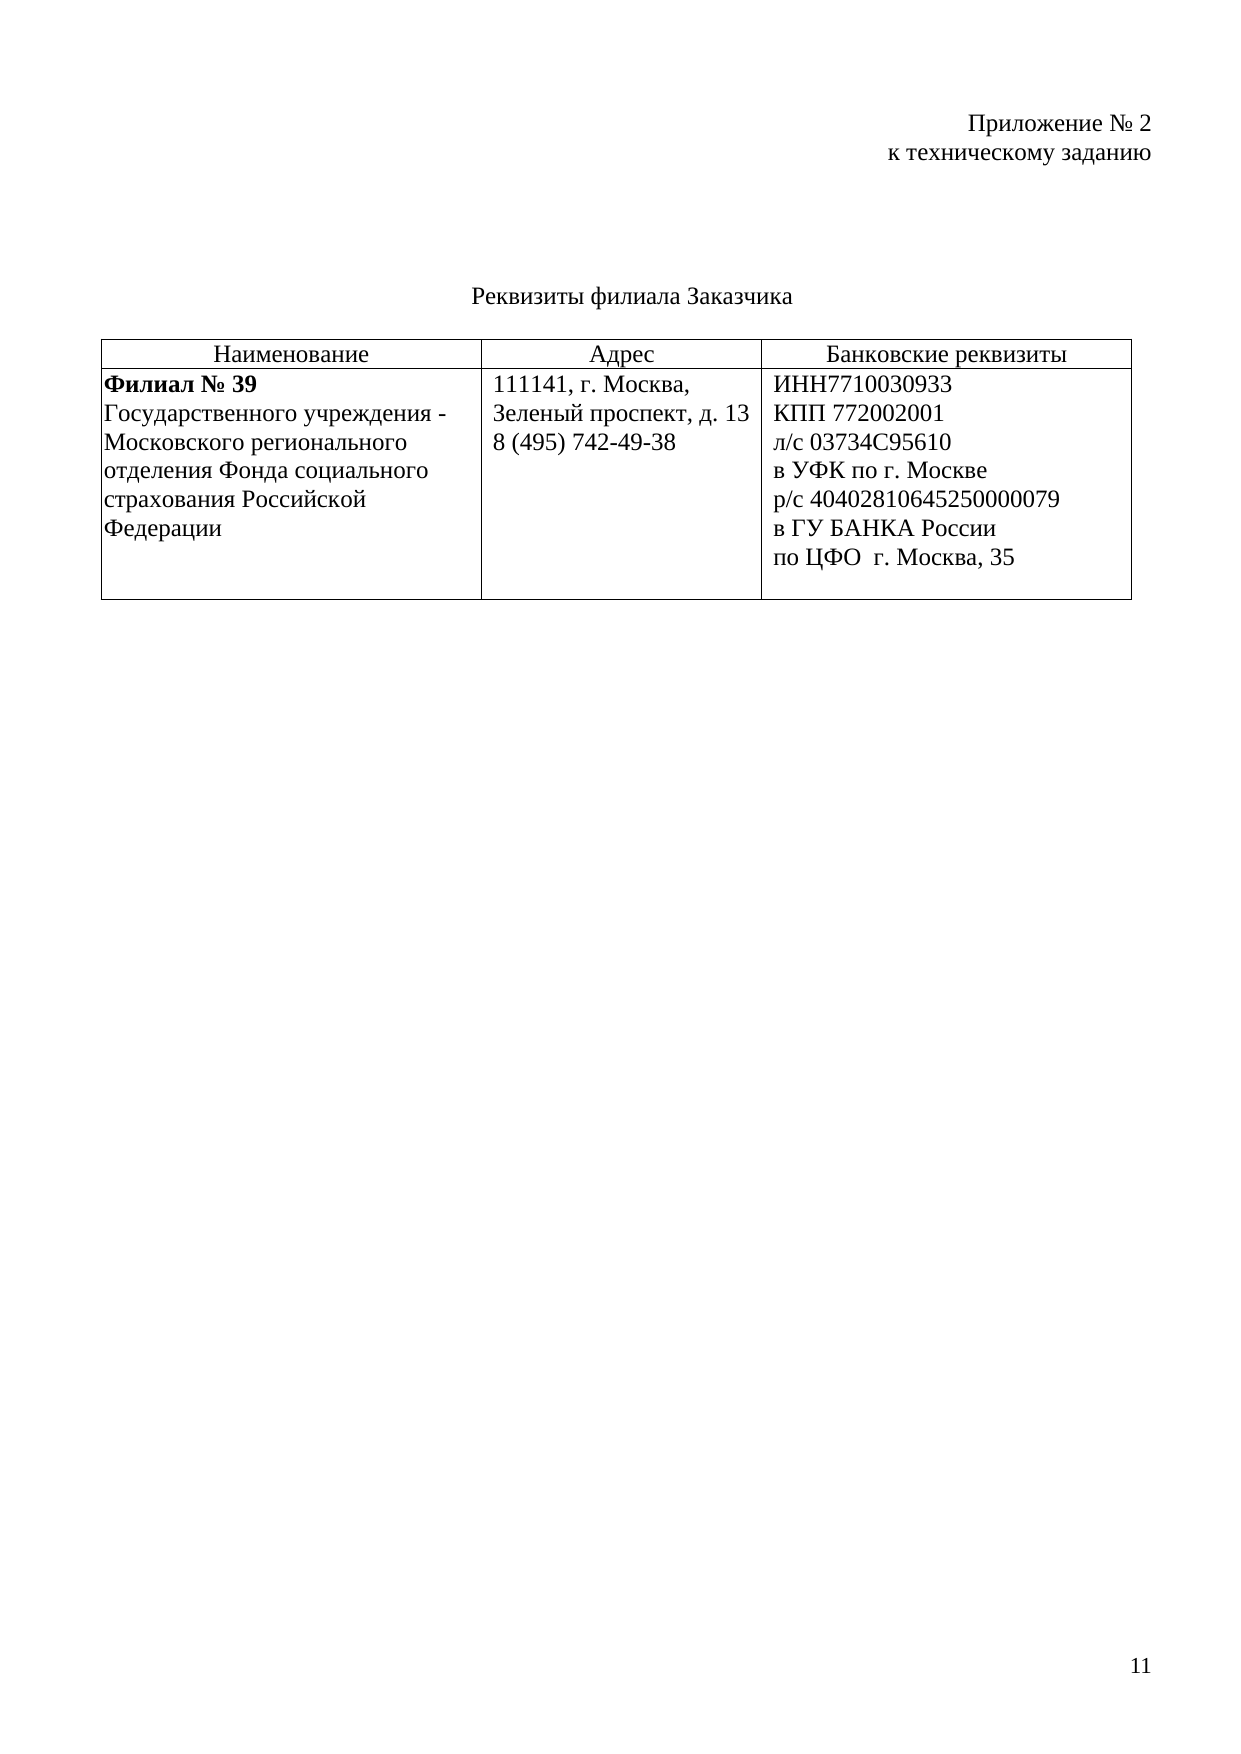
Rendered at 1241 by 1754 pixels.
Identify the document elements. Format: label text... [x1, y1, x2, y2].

text к техническому заданию [112, 137, 1152, 166]
table_cell ИНН7710030933 КПП 772002001 л/с 03734С95610 в УФК по г. Москве р/с 40402810645250000079 в ГУ БАНКА России по ЦФО г. Москва, 35 [762, 369, 1131, 599]
text Реквизиты филиала Заказчика [112, 281, 1152, 310]
text Приложение № 2 [112, 108, 1152, 137]
table_header Банковские реквизиты [762, 340, 1131, 368]
table_cell Филиал № 39 Государственного учреждения - Московского регионального отделения Фонда социального страхования Российской Федерации [102, 369, 481, 599]
table_cell 111141, г. Москва, Зеленый проспект, д. 13 8 (495) 742-49-38 [482, 369, 761, 599]
table_header Адрес [482, 340, 761, 368]
table_header Наименование [102, 340, 481, 368]
